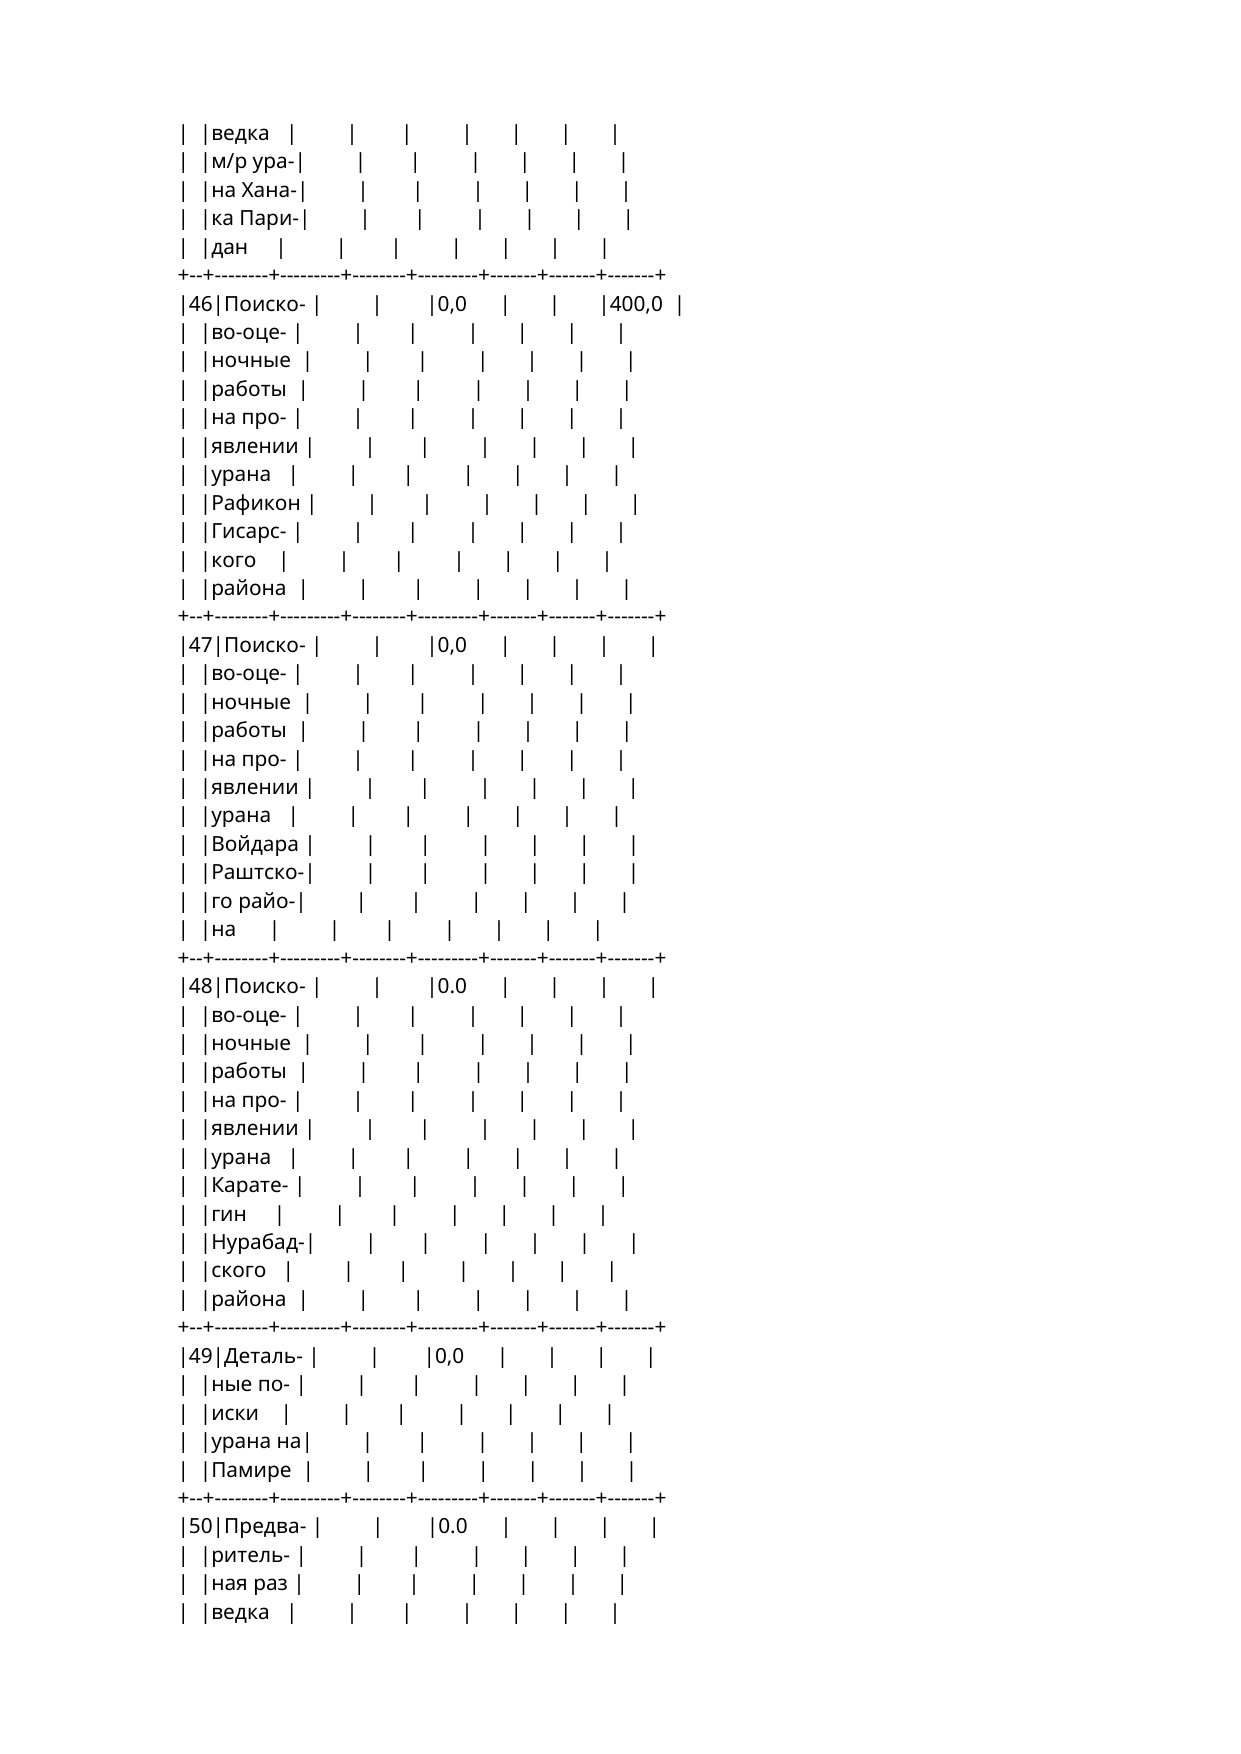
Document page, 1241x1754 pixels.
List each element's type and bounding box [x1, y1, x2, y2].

text [177, 118, 1152, 1625]
